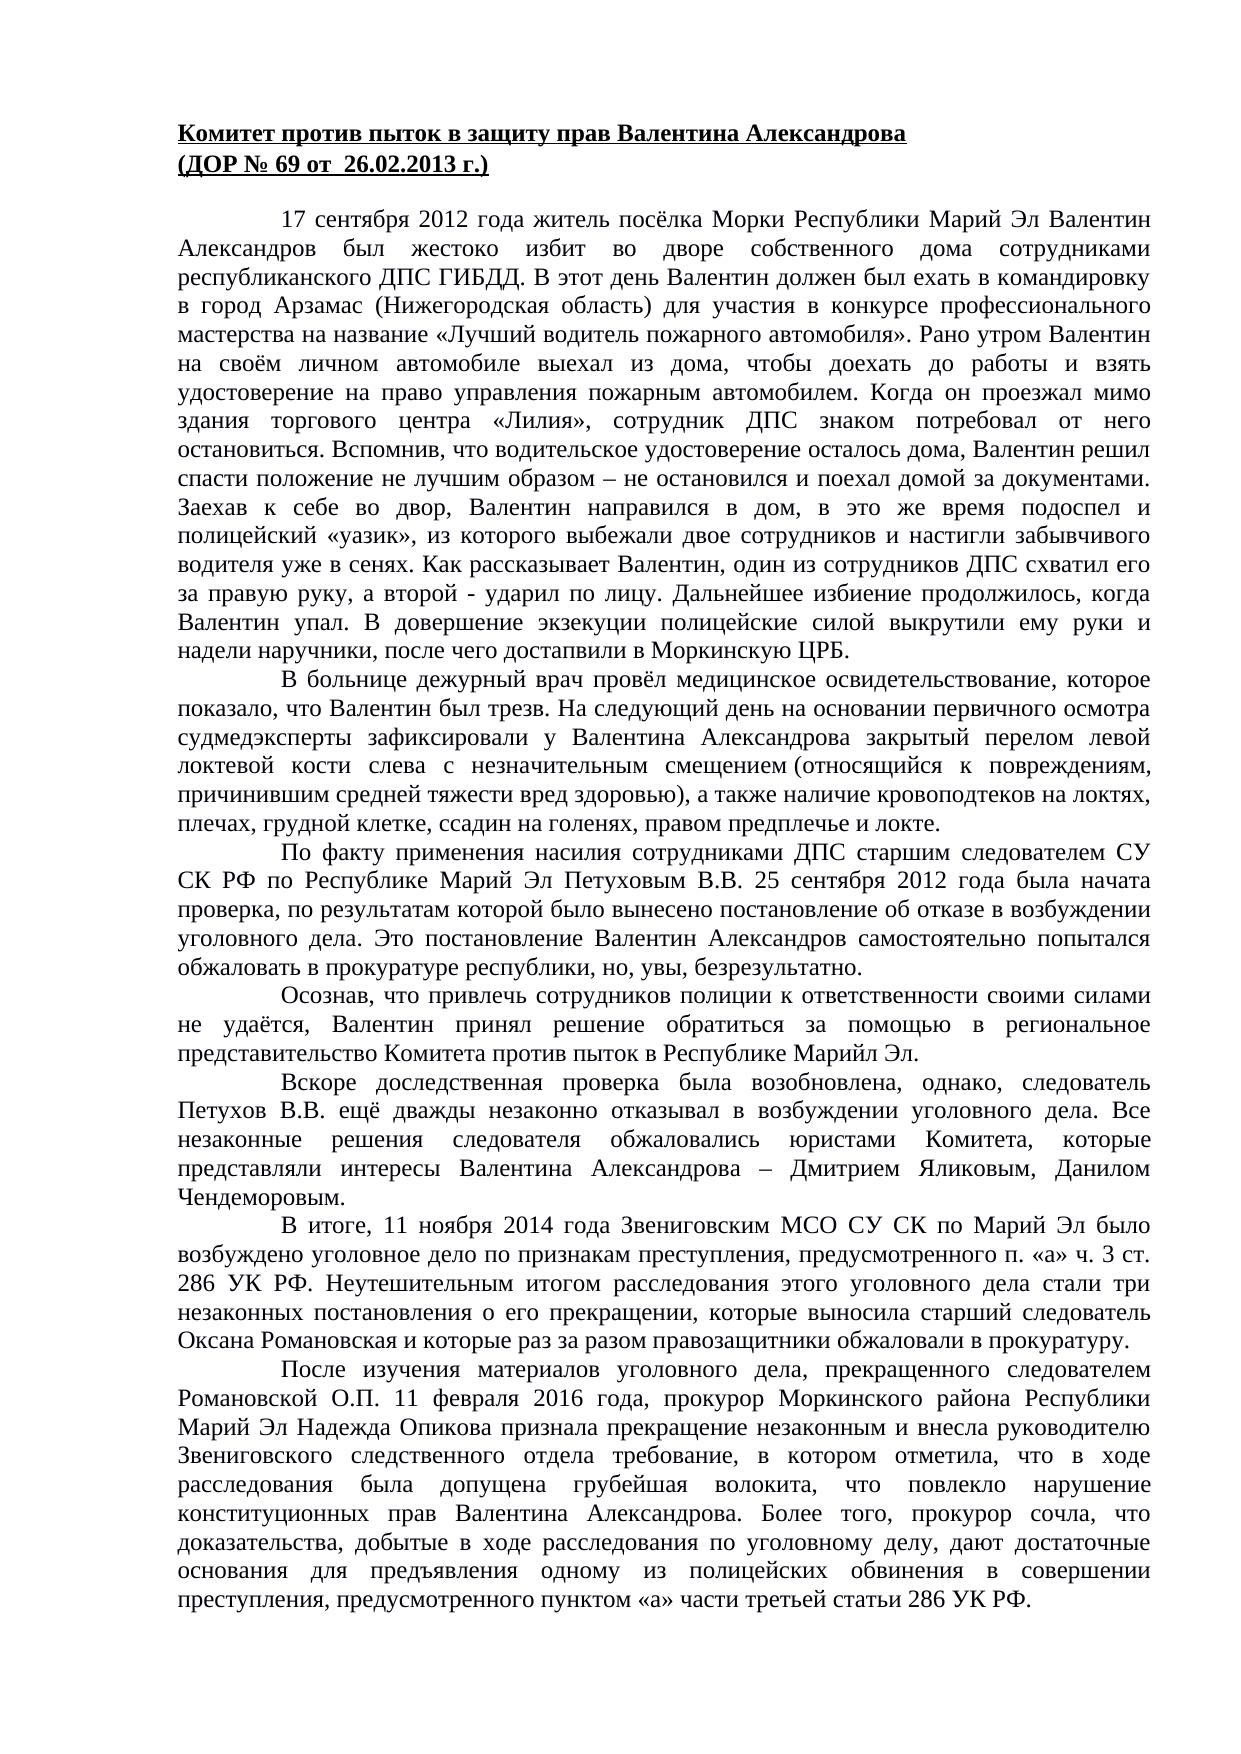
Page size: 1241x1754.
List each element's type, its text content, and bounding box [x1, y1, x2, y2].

text 17 сентября 2012 года житель посёлка Морки Республики Марий Эл Валентин Александров был жестоко избит во дворе собственного дома сотрудниками республиканского ДПС ГИБДД. В этот день Валентин должен был ехать в командировку в город Арзамас (Нижегородская область) для участия в конкурсе профессионального мастерства на название «Лучший водитель пожарного автомобиля». Рано утром Валентин на своём личном автомобиле выехал из дома, чтобы доехать до работы и взять удостоверение на право управления пожарным автомобилем. Когда он проезжал мимо здания торгового центра «Лилия», сотрудник ДПС знаком потребовал от него остановиться. Вспомнив, что водительское удостоверение осталось дома, Валентин решил спасти положение не лучшим образом – не остановился и поехал домой за документами. Заехав к себе во двор, Валентин направился в дом, в это же время подоспел и полицейский «уазик», из которого выбежали двое сотрудников и настигли забывчивого водителя уже в сенях. Как рассказывает Валентин, один из сотрудников ДПС схватил его за правую руку, а второй - ударил по лицу. Дальнейшее избиение продолжилось, когда Валентин упал. В довершение экзекуции полицейские силой выкрутили ему руки и надели наручники, после чего достапвили в Моркинскую ЦРБ. [177, 204, 1152, 664]
text (ДОР № 69 от 26.02.2013 г.) [177, 149, 1152, 178]
text Комитет против пыток в защиту прав Валентина Александрова [177, 118, 1152, 147]
text В итоге, 11 ноября 2014 года Звениговским МСО СУ СК по Марий Эл было возбуждено уголовное дело по признакам преступления, предусмотренного п. «а» ч. 3 ст. 286 УК РФ. Неутешительным итогом расследования этого уголовного дела стали три незаконных постановления о его прекращении, которые выносила старший следователь Оксана Романовская и которые раз за разом правозащитники обжаловали в прокуратуру. [177, 1211, 1152, 1354]
text По факту применения насилия сотрудниками ДПС старшим следователем СУ СК РФ по Республике Марий Эл Петуховым В.В. 25 сентября 2012 года была начата проверка, по результатам которой было вынесено постановление об отказе в возбуждении уголовного дела. Это постановление Валентин Александров самостоятельно попытался обжаловать в прокуратуре республики, но, увы, безрезультатно. [177, 837, 1152, 981]
text После изучения материалов уголовного дела, прекращенного следователем Романовской О.П. 11 февраля 2016 года, прокурор Моркинского района Республики Марий Эл Надежда Опикова признала прекращение незаконным и внесла руководителю Звениговского следственного отдела требование, в котором отметила, что в ходе расследования была допущена грубейшая волокита, что повлекло нарушение конституционных прав Валентина Александрова. Более того, прокурор сочла, что доказательства, добытые в ходе расследования по уголовному делу, дают достаточные основания для предъявления одному из полицейских обвинения в совершении преступления, предусмотренного пунктом «а» части третьей статьи 286 УК РФ. [177, 1354, 1152, 1613]
text Вскоре доследственная проверка была возобновлена, однако, следователь Петухов В.В. ещё дважды незаконно отказывал в возбуждении уголовного дела. Все незаконные решения следователя обжаловались юристами Комитета, которые представляли интересы Валентина Александрова – Дмитрием Яликовым, Данилом Чендеморовым. [177, 1067, 1152, 1211]
text Осознав, что привлечь сотрудников полиции к ответственности своими силами не удаётся, Валентин принял решение обратиться за помощью в региональное представительство Комитета против пыток в Республике Марийл Эл. [177, 981, 1152, 1067]
text В больнице дежурный врач провёл медицинское освидетельствование, которое показало, что Валентин был трезв. На следующий день на основании первичного осмотра судмедэксперты зафиксировали у Валентина Александрова закрытый перелом левой локтевой кости слева с незначительным смещением (относящийся к повреждениям, причинившим средней тяжести вред здоровью), а также наличие кровоподтеков на локтях, плечах, грудной клетке, ссадин на голенях, правом предплечье и локте. [177, 664, 1152, 837]
